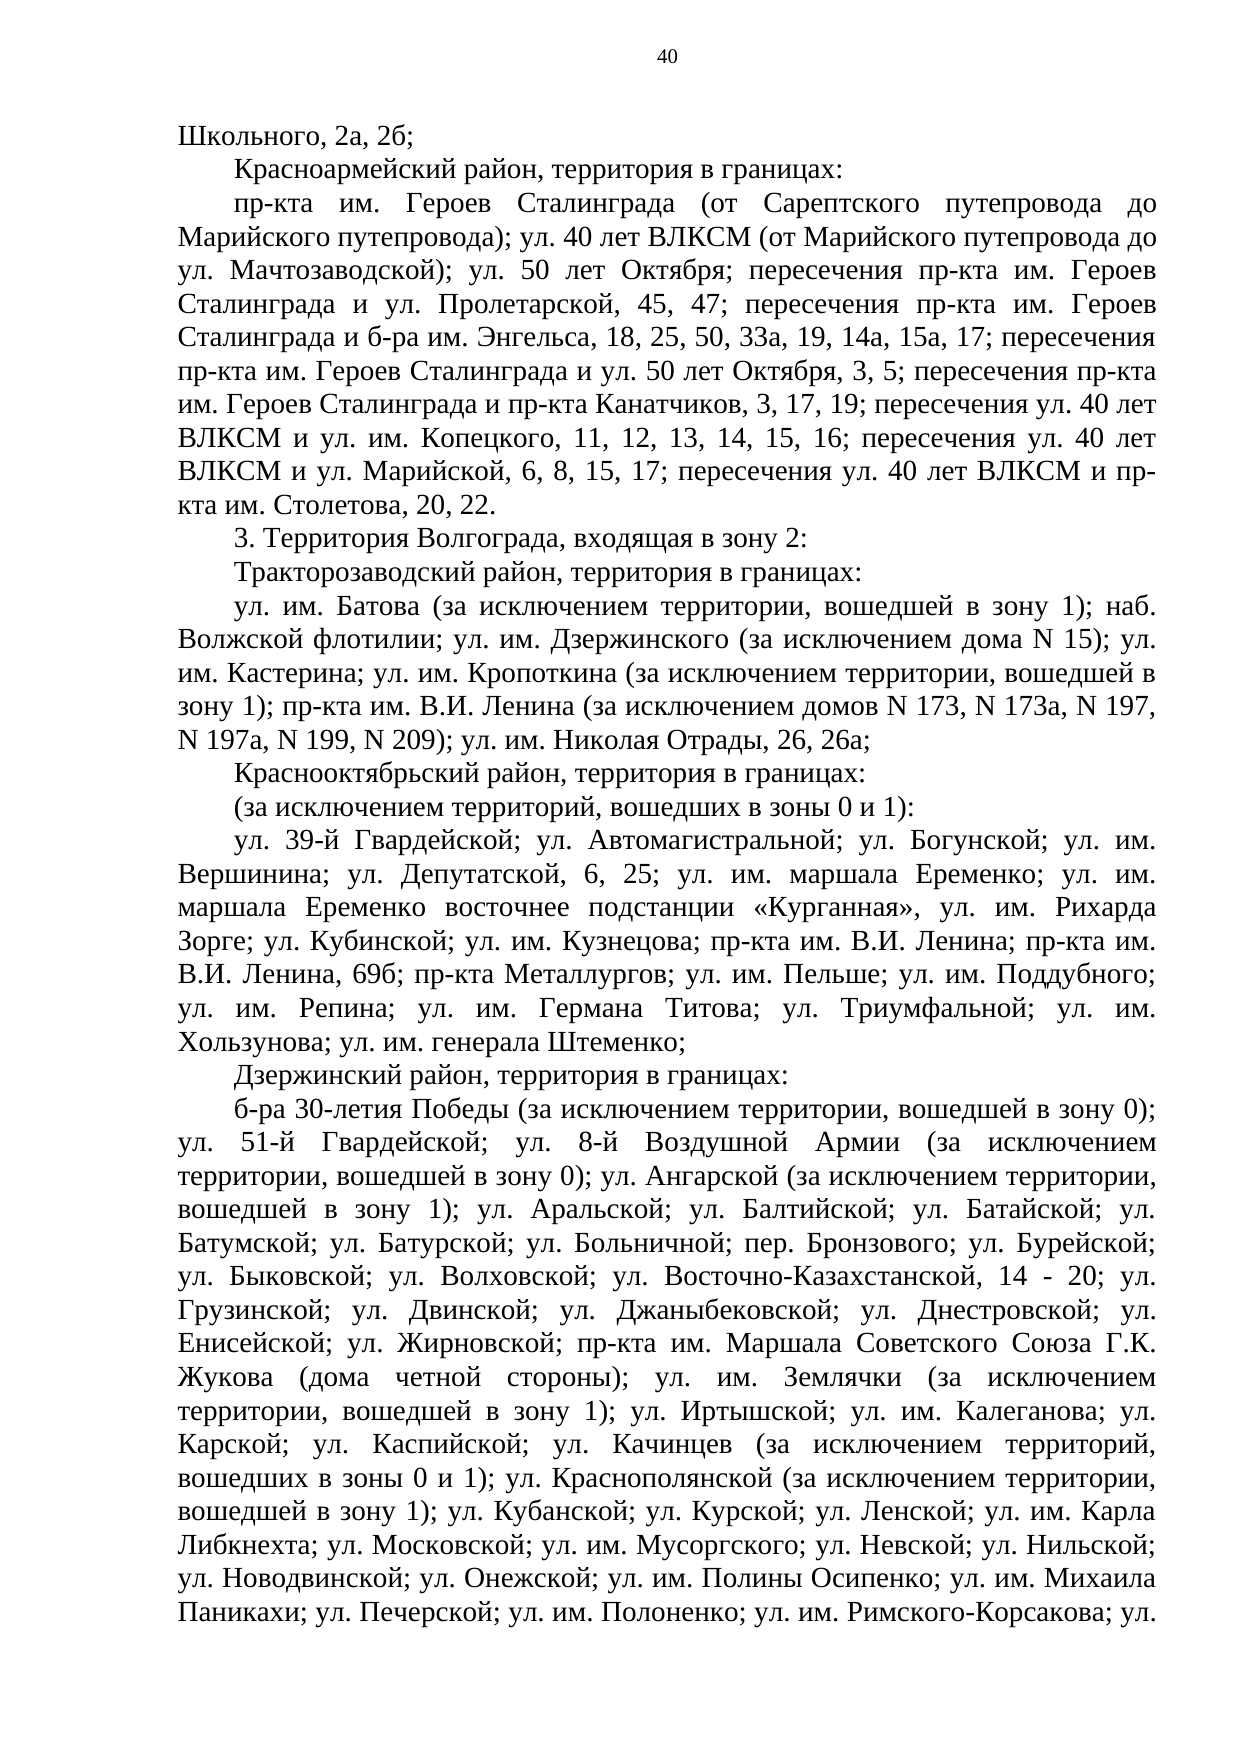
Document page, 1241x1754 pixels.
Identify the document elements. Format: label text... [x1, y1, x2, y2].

text (за исключением территорий, вошедших в зоны 0 и 1): [177, 789, 1157, 822]
text Дзержинский район, территория в границах: [177, 1057, 1157, 1091]
text Красноармейский район, территория в границах: [177, 152, 1157, 185]
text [177, 118, 1157, 152]
text 3. Территория Волгограда, входящая в зону 2: [177, 521, 1157, 554]
text ул. 39-й Гвардейской; ул. Автомагистральной; ул. Богунской; ул. им. Вершинина; ул. Депутатской, 6, 25; ул. им. маршала Еременко; ул. им. маршала Еременко восточнее подстанции «Курганная», ул. им. Рихарда Зорге; ул. Кубинской; ул. им. Кузнецова; пр-кта им. В.И. Ленина; пр-кта им. В.И. Ленина, 69б; пр-кта Металлургов; ул. им. Пельше; ул. им. Поддубного; ул. им. Репина; ул. им. Германа Титова; ул. Триумфальной; ул. им. Хользунова; ул. им. генерала Штеменко; [177, 822, 1157, 1057]
text Тракторозаводский район, территория в границах: [177, 554, 1157, 588]
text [177, 1091, 1157, 1627]
text ул. им. Батова (за исключением территории, вошедшей в зону 1); наб. Волжской флотилии; ул. им. Дзержинского (за исключением дома N 15); ул. им. Кастерина; ул. им. Кропоткина (за исключением территории, вошедшей в зону 1); пр-кта им. В.И. Ленина (за исключением домов N 173, N 173а, N 197, N 197а, N 199, N 209); ул. им. Николая Отрады, 26, 26а; [177, 588, 1157, 755]
text пр-кта им. Героев Сталинграда (от Сарептского путепровода до Марийского путепровода); ул. 40 лет ВЛКСМ (от Марийского путепровода до ул. Мачтозаводской); ул. 50 лет Октября; пересечения пр-кта им. Героев Сталинграда и ул. Пролетарской, 45, 47; пересечения пр-кта им. Героев Сталинграда и б-ра им. Энгельса, 18, 25, 50, 33а, 19, 14а, 15а, 17; пересечения пр-кта им. Героев Сталинграда и ул. 50 лет Октября, 3, 5; пересечения пр-кта им. Героев Сталинграда и пр-кта Канатчиков, 3, 17, 19; пересечения ул. 40 лет ВЛКСМ и ул. им. Копецкого, 11, 12, 13, 14, 15, 16; пересечения ул. 40 лет ВЛКСМ и ул. Марийской, 6, 8, 15, 17; пересечения ул. 40 лет ВЛКСМ и пр-кта им. Столетова, 20, 22. [177, 185, 1157, 521]
text Краснооктябрьский район, территория в границах: [177, 755, 1157, 789]
